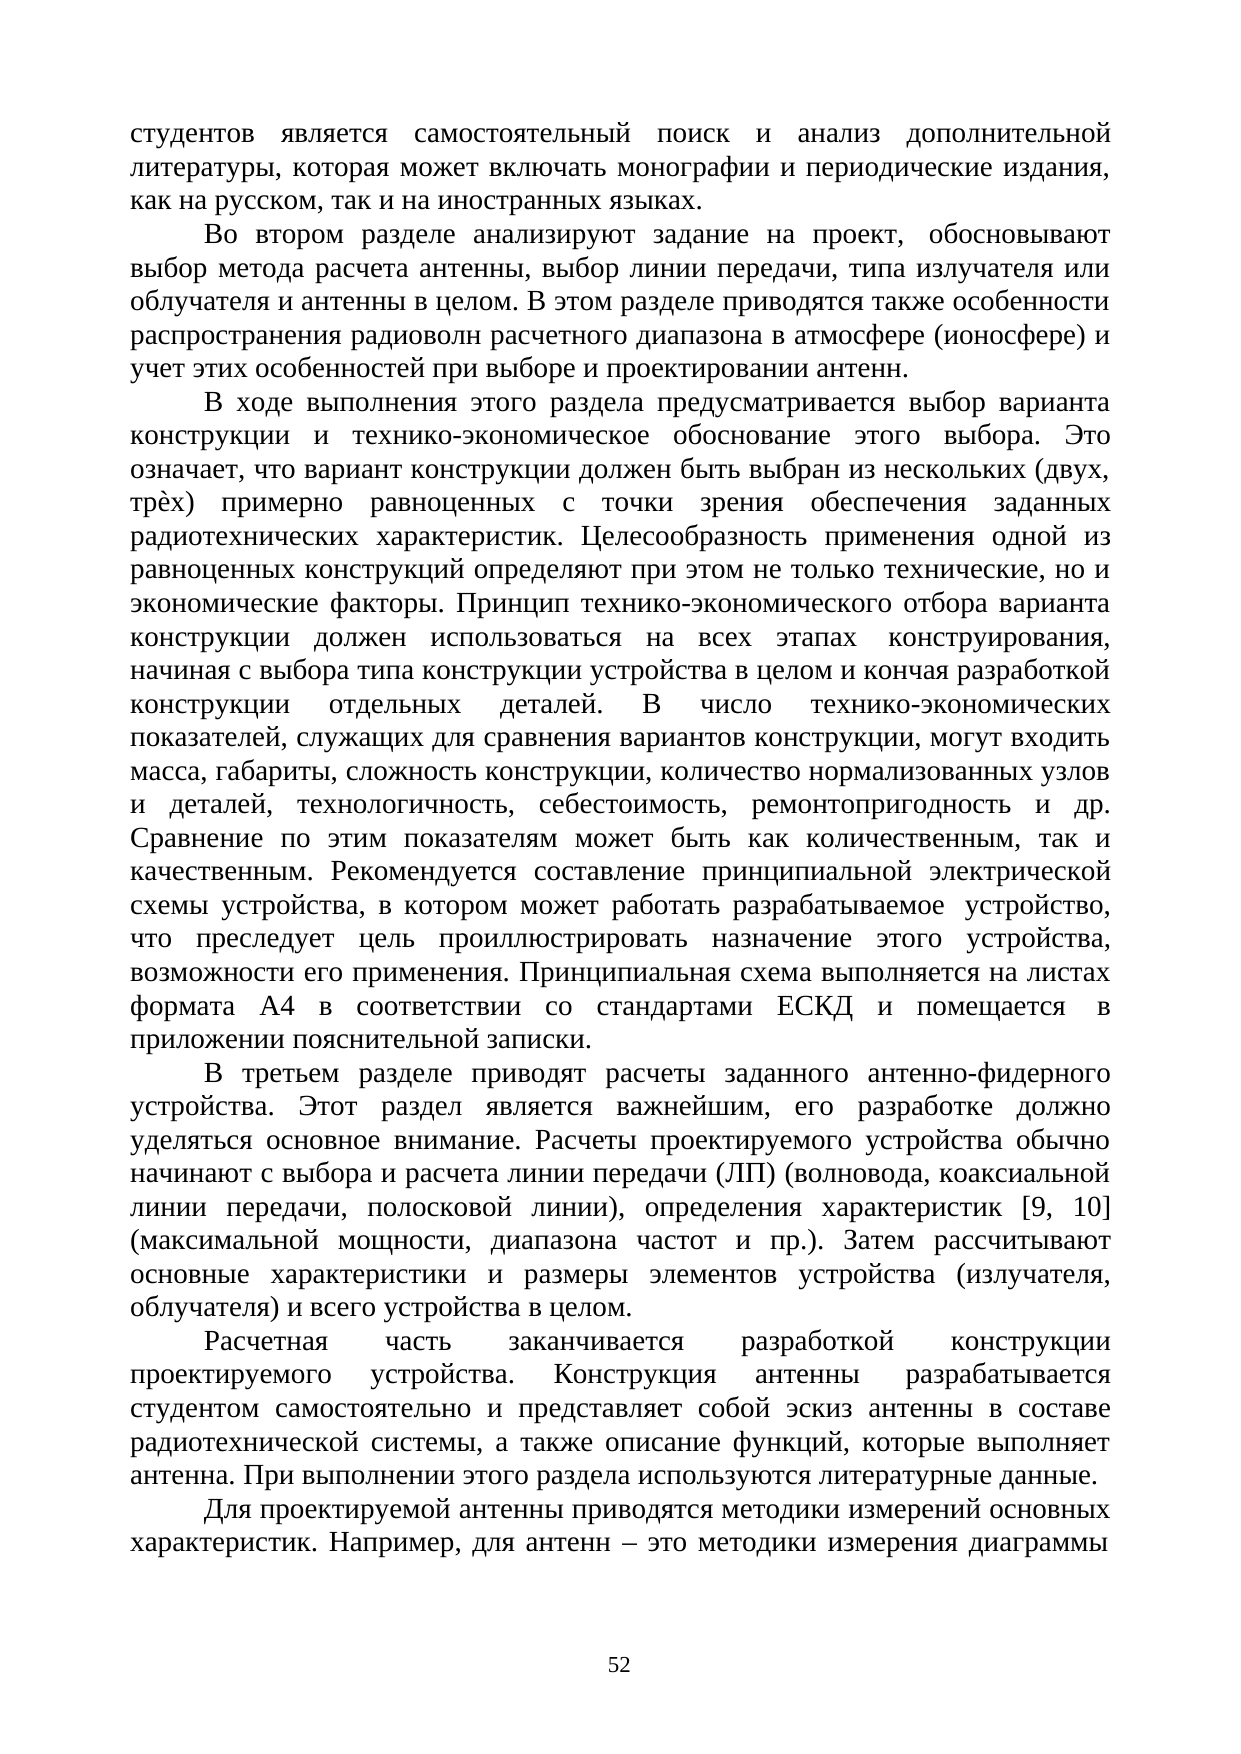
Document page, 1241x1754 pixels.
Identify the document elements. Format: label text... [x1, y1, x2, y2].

text Во втором разделе анализируют задание на проект, обосновывают выбор метода расчета антенны, выбор линии передачи, типа излучателя или облучателя и антенны в целом. В этом разделе приводятся также особенности распространения радиоволн расчетного диапазона в атмосфере (ионосфере) и учет этих особенностей при выборе и проектировании антенн. [130, 216, 1111, 384]
text студентов является самостоятельный поиск и анализ дополнительной литературы, которая может включать монографии и периодические издания, как на русском, так и на иностранных языках. [130, 115, 1111, 216]
text Расчетная часть заканчивается разработкой конструкции проектируемого устройства. Конструкция антенны разрабатывается студентом самостоятельно и представляет собой эскиз антенны в составе радиотехнической системы, а также описание функций, которые выполняет антенна. При выполнении этого раздела используются литературные данные. [130, 1323, 1111, 1491]
text В ходе выполнения этого раздела предусматривается выбор варианта конструкции и технико-экономическое обоснование этого выбора. Это означает, что вариант конструкции должен быть выбран из нескольких (двух, трѐх) примерно равноценных с точки зрения обеспечения заданных радиотехнических характеристик. Целесообразность применения одной из равноценных конструкций определяют при этом не только технические, но и экономические факторы. Принцип технико-экономического отбора варианта конструкции должен использоваться на всех этапах конструирования, начиная с выбора типа конструкции устройства в целом и кончая разработкой конструкции отдельных деталей. В число технико-экономических показателей, служащих для сравнения вариантов конструкции, могут входить масса, габариты, сложность конструкции, количество нормализованных узлов и деталей, технологичность, себестоимость, ремонтопригодность и др. Сравнение по этим показателям может быть как количественным, так и качественным. Рекомендуется составление принципиальной электрической схемы устройства, в котором может работать разрабатываемое устройство, что преследует цель проиллюстрировать назначение этого устройства, возможности его применения. Принципиальная схема выполняется на листах формата А4 в соответствии со стандартами ЕСКД и помещается в приложении пояснительной записки. [130, 384, 1111, 1055]
text В третьем разделе приводят расчеты заданного антенно-фидерного устройства. Этот раздел является важнейшим, его разработке должно уделяться основное внимание. Расчеты проектируемого устройства обычно начинают с выбора и расчета линии передачи (ЛП) (волновода, коаксиальной линии передачи, полосковой линии), определения характеристик [9, 10] (максимальной мощности, диапазона частот и пр.). Затем рассчитывают основные характеристики и размеры элементов устройства (излучателя, облучателя) и всего устройства в целом. [130, 1055, 1111, 1323]
text Для проектируемой антенны приводятся методики измерений основных характеристик. Например, для антенн – это методики измерения диаграммы [130, 1491, 1111, 1558]
